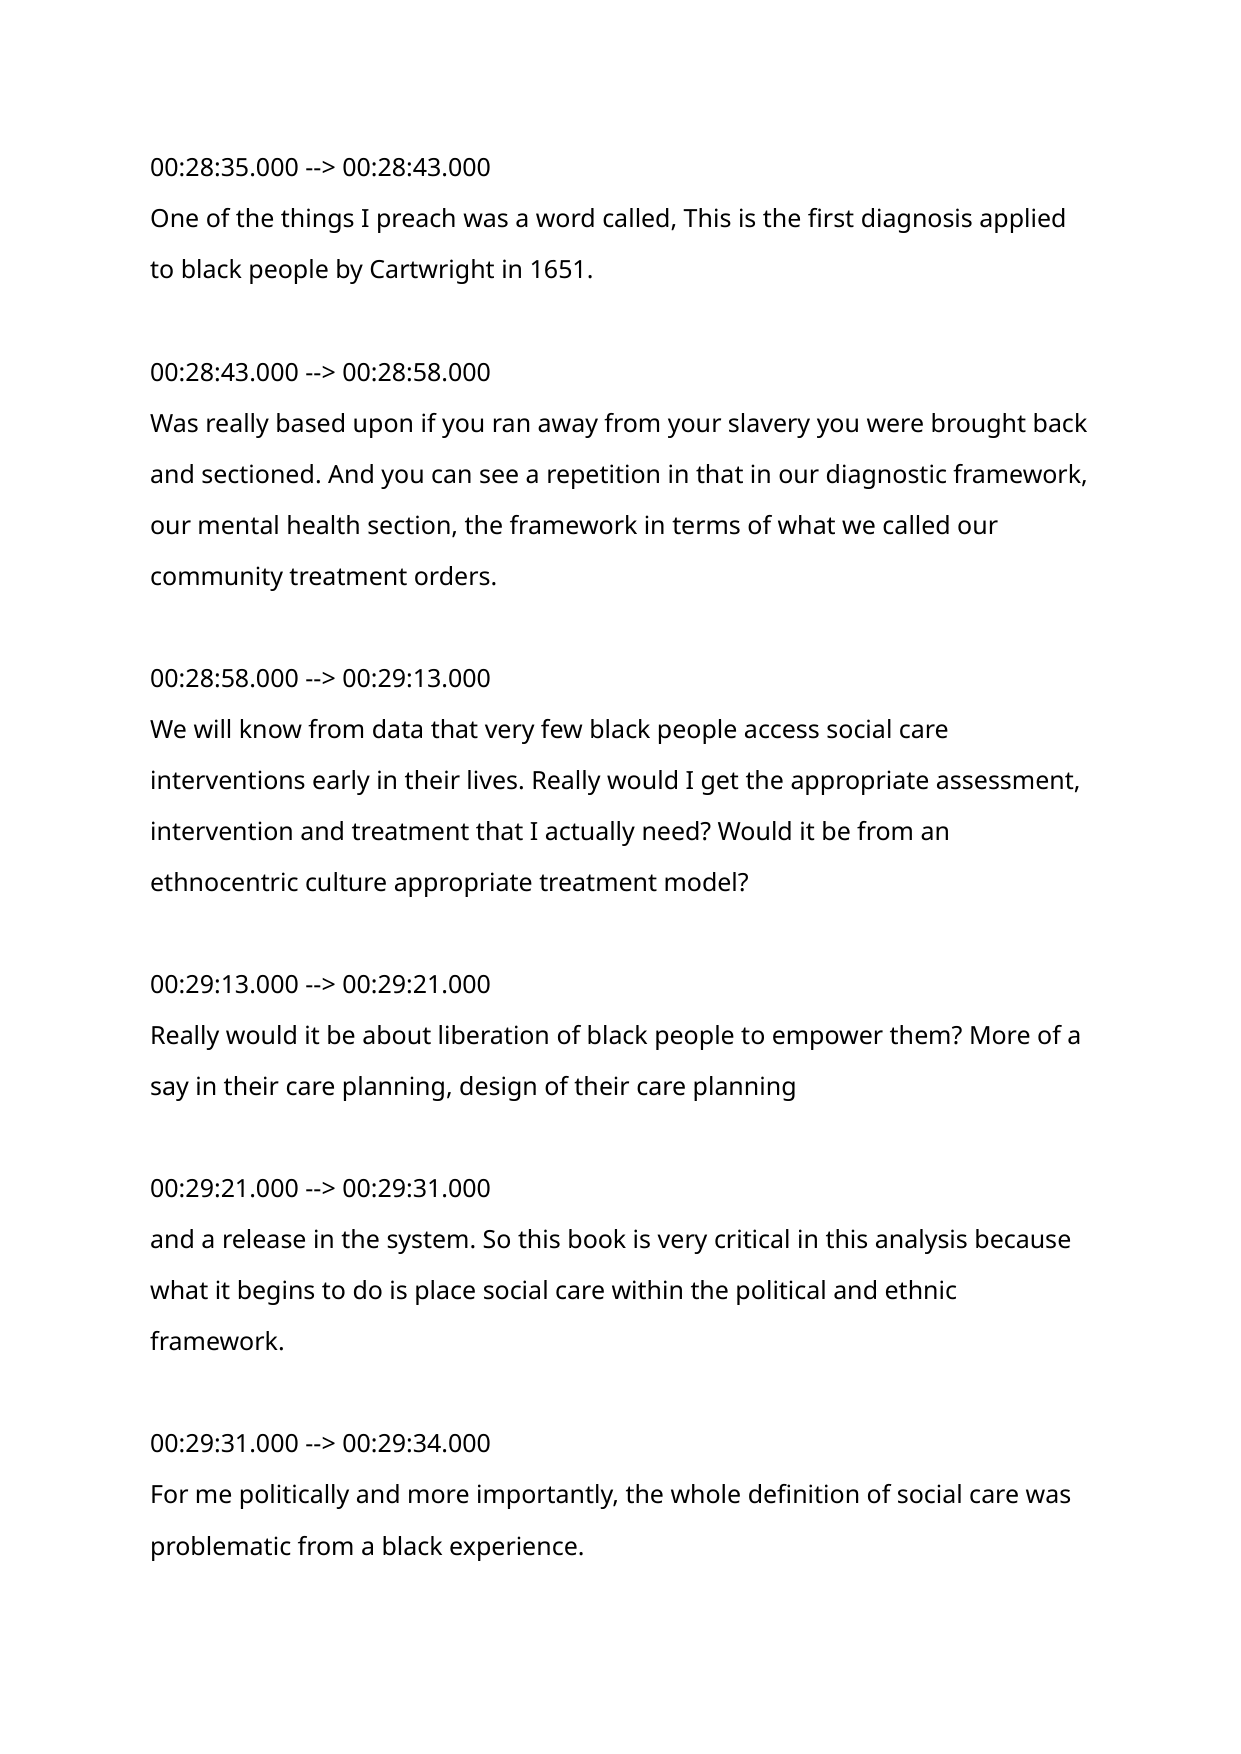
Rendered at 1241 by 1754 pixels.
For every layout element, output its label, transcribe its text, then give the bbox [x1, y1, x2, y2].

text 00:29:21.000 --> 00:29:31.000 [150, 1171, 1090, 1205]
text 00:29:13.000 --> 00:29:21.000 [150, 967, 1090, 1001]
text Really would it be about liberation of black people to empower them? More of a say in their care planning, design of their care planning [150, 1018, 1090, 1103]
text One of the things I preach was a word called, This is the first diagnosis applied to black people by Cartwright in 1651. [150, 201, 1090, 286]
text and a release in the system. So this book is very critical in this analysis because what it begins to do is place social care within the political and ethnic framework. [150, 1222, 1090, 1358]
text 00:28:58.000 --> 00:29:13.000 [150, 660, 1090, 694]
text 00:29:31.000 --> 00:29:34.000 [150, 1426, 1090, 1460]
text 00:28:35.000 --> 00:28:43.000 [150, 150, 1090, 184]
text Was really based upon if you ran away from your slavery you were brought back and sectioned. And you can see a repetition in that in our diagnostic framework, our mental health section, the framework in terms of what we called our community treatment orders. [150, 405, 1090, 592]
text 00:28:43.000 --> 00:28:58.000 [150, 354, 1090, 388]
text For me politically and more importantly, the whole definition of social care was problematic from a black experience. [150, 1477, 1090, 1562]
text We will know from data that very few black people access social care interventions early in their lives. Really would I get the appropriate assessment, intervention and treatment that I actually need? Would it be from an ethnocentric culture appropriate treatment model? [150, 711, 1090, 899]
